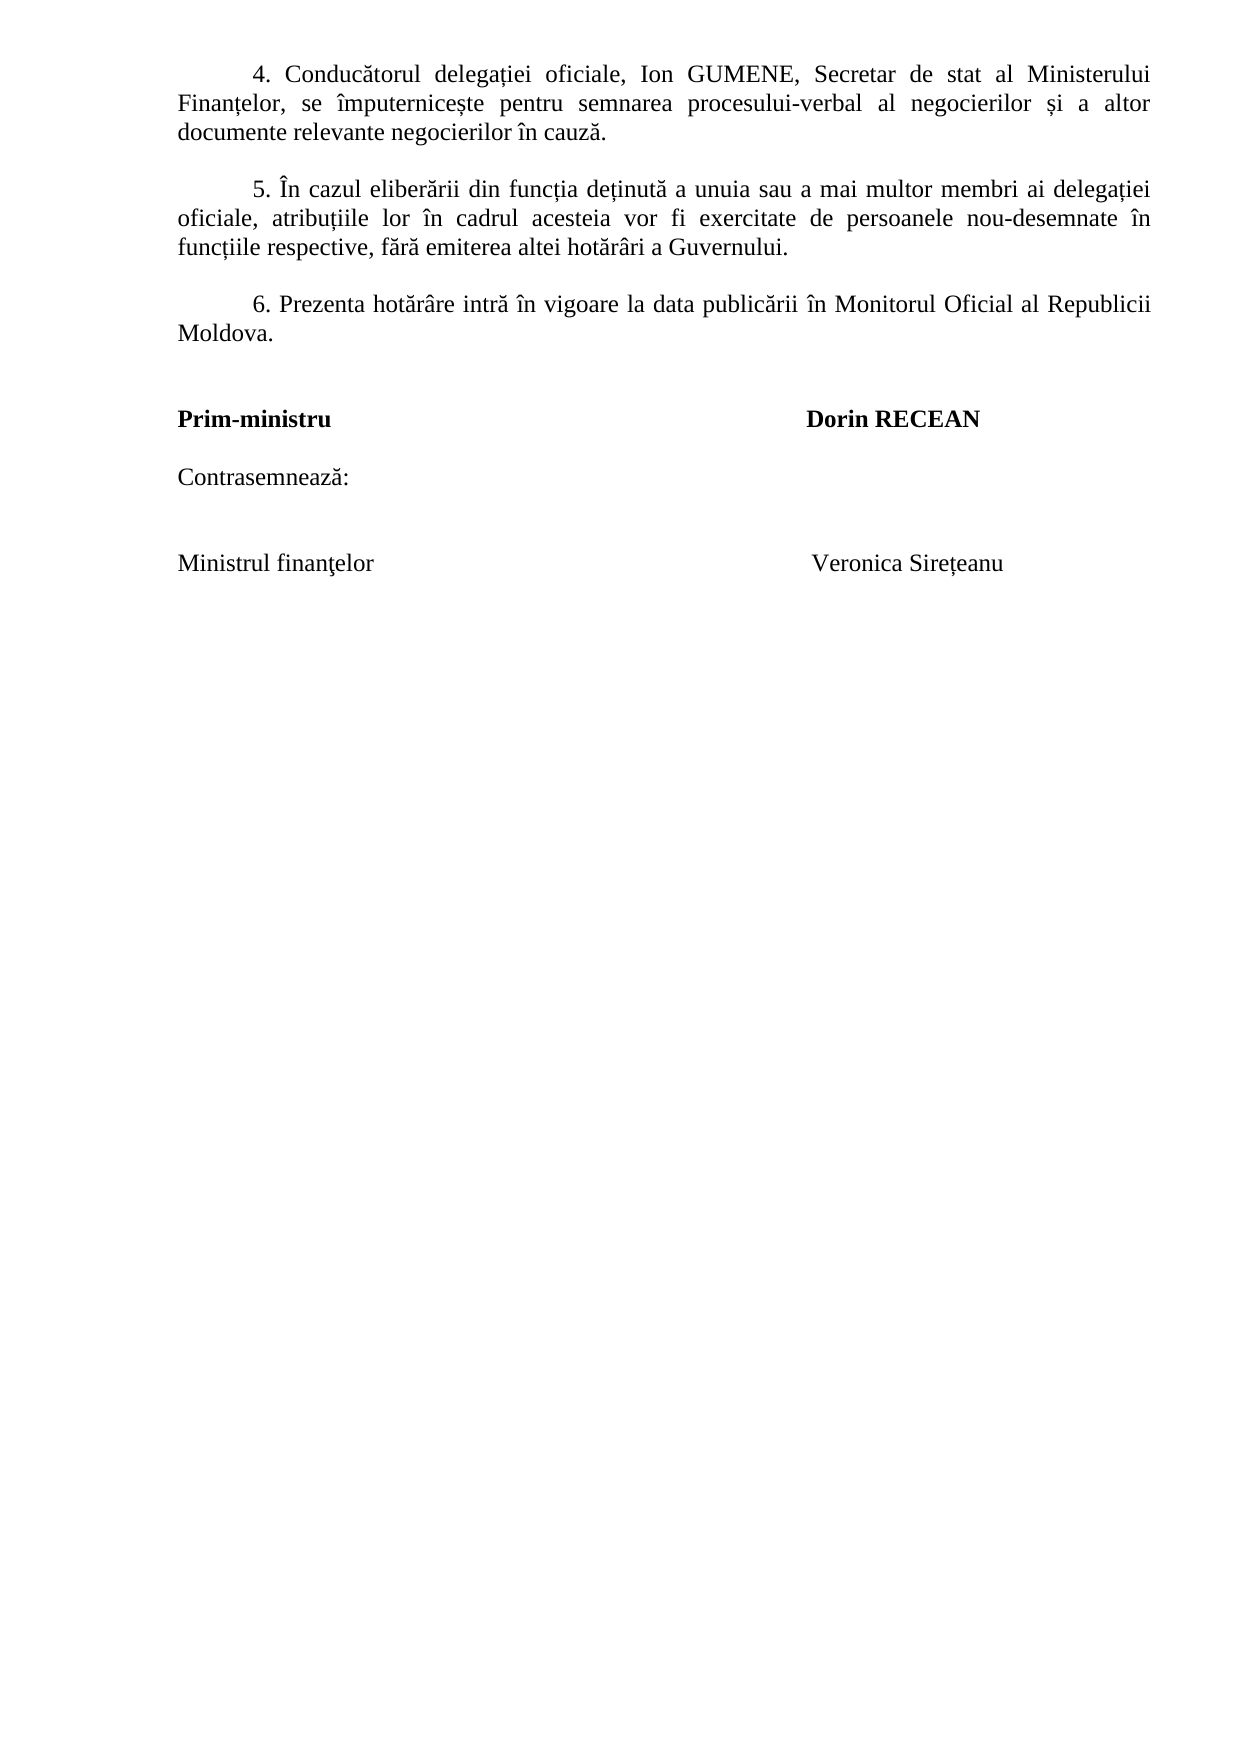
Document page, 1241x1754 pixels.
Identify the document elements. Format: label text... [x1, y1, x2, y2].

text Contrasemnează: [177, 462, 1152, 490]
text 4. Conducătorul delegației oficiale, Ion GUMENE, Secretar de stat al Ministerului Finanțelor, se împuternicește pentru semnarea procesului-verbal al negocierilor și a altor documente relevante negocierilor în cauză. [177, 59, 1152, 145]
text Prim-ministru Dorin RECEAN [177, 404, 1152, 433]
text 5. În cazul eliberării din funcția deținută a unuia sau a mai multor membri ai delegației oficiale, atribuțiile lor în cadrul acesteia vor fi exercitate de persoanele nou-desemnate în funcțiile respective, fără emiterea altei hotărâri a Guvernului. [177, 174, 1152, 260]
text Ministrul finanţelor Veronica Sirețeanu [177, 548, 1152, 577]
text 6. Prezenta hotărâre intră în vigoare la data publicării în Monitorul Oficial al Republicii Moldova. [177, 289, 1152, 347]
